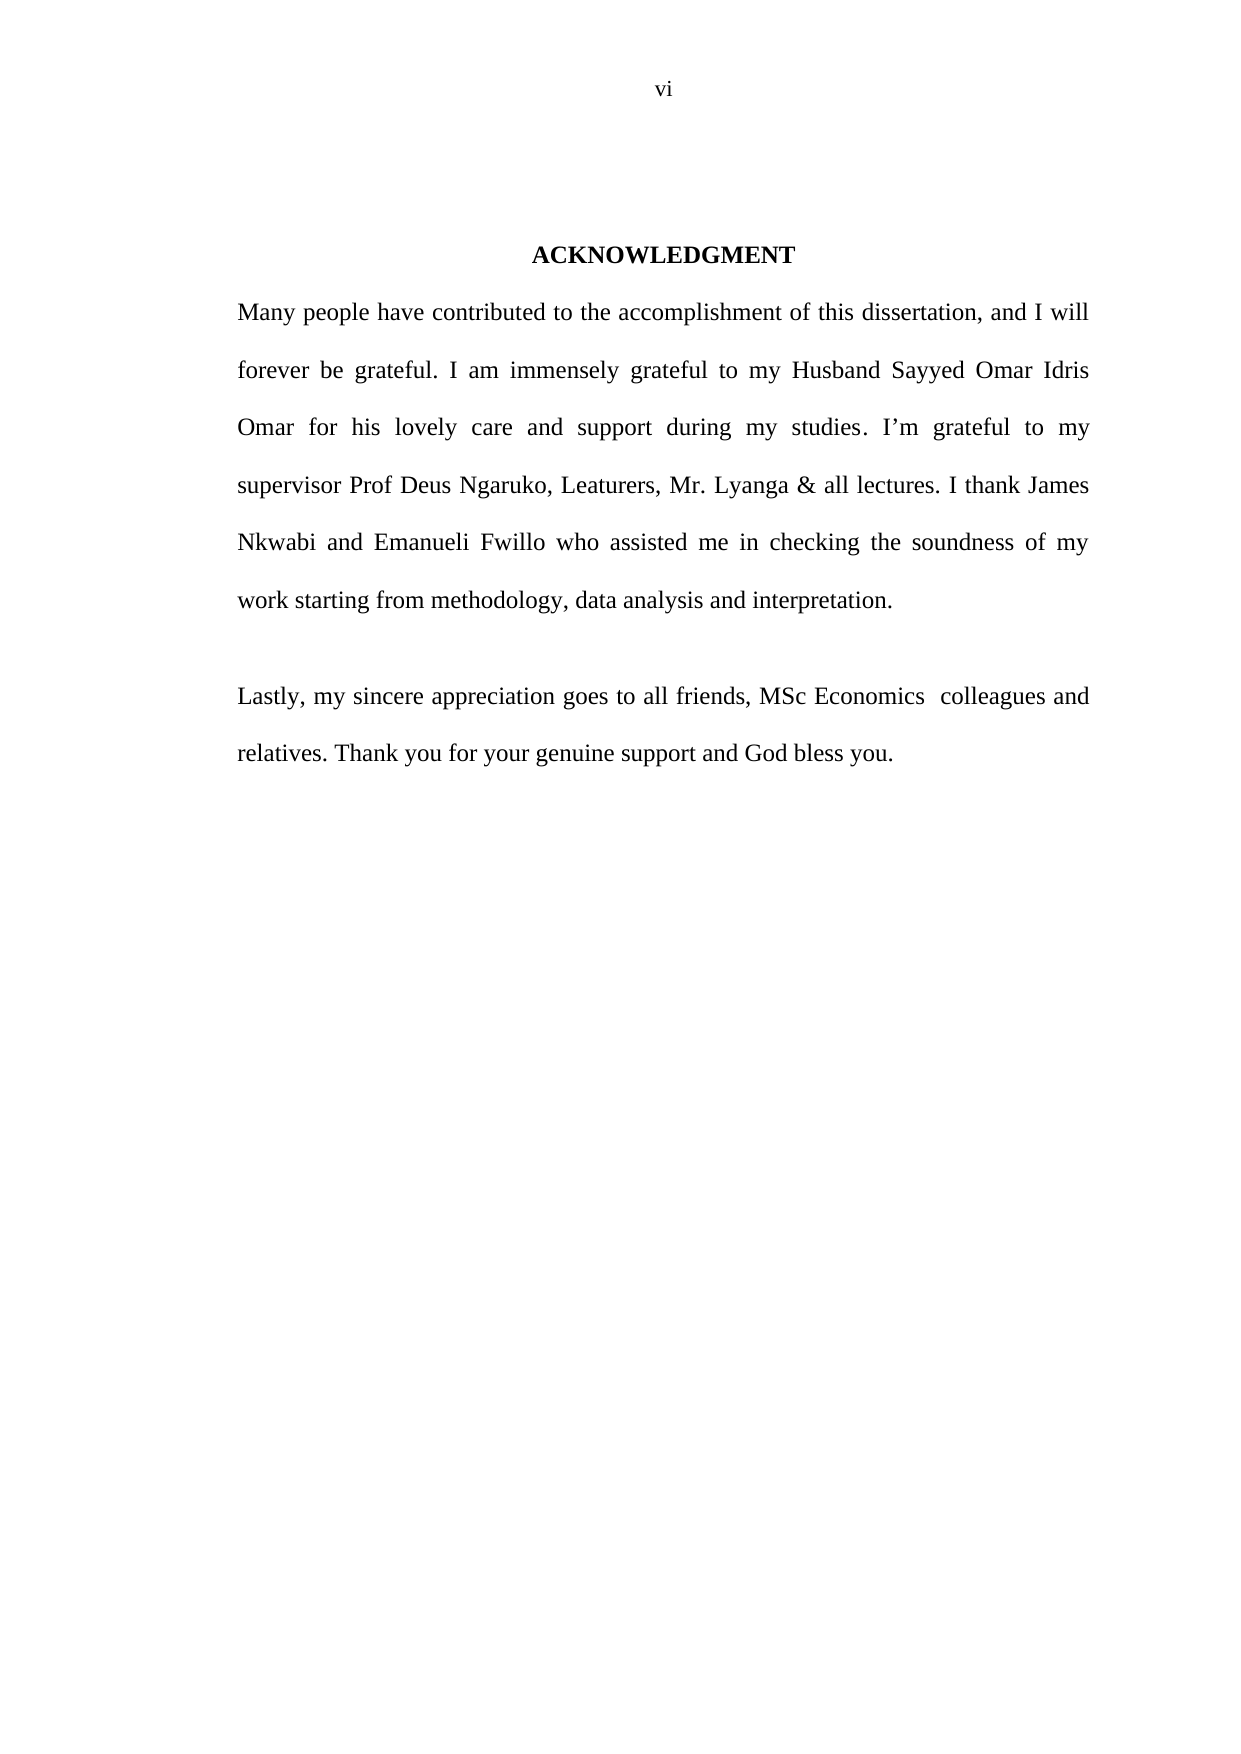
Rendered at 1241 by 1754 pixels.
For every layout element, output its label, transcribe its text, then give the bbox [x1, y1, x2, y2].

text Many people have contributed to the accomplishment of this dissertation, and I will forever be grateful. I am immensely grateful to my Husband Sayyed Omar Idris Omar for his lovely care and support during my studies. I’m grateful to my supervisor Prof Deus Ngaruko, Leaturers, Mr. Lyanga & all lectures. I thank James Nkwabi and Emanueli Fwillo who assisted me in checking the soundness of my work starting from methodology, data analysis and interpretation. [237, 297, 1090, 614]
subtitle ACKNOWLEDGMENT [237, 240, 1090, 269]
text Lastly, my sincere appreciation goes to all friends, MSc Economics colleagues and relatives. Thank you for your genuine support and God bless you. [237, 681, 1090, 767]
